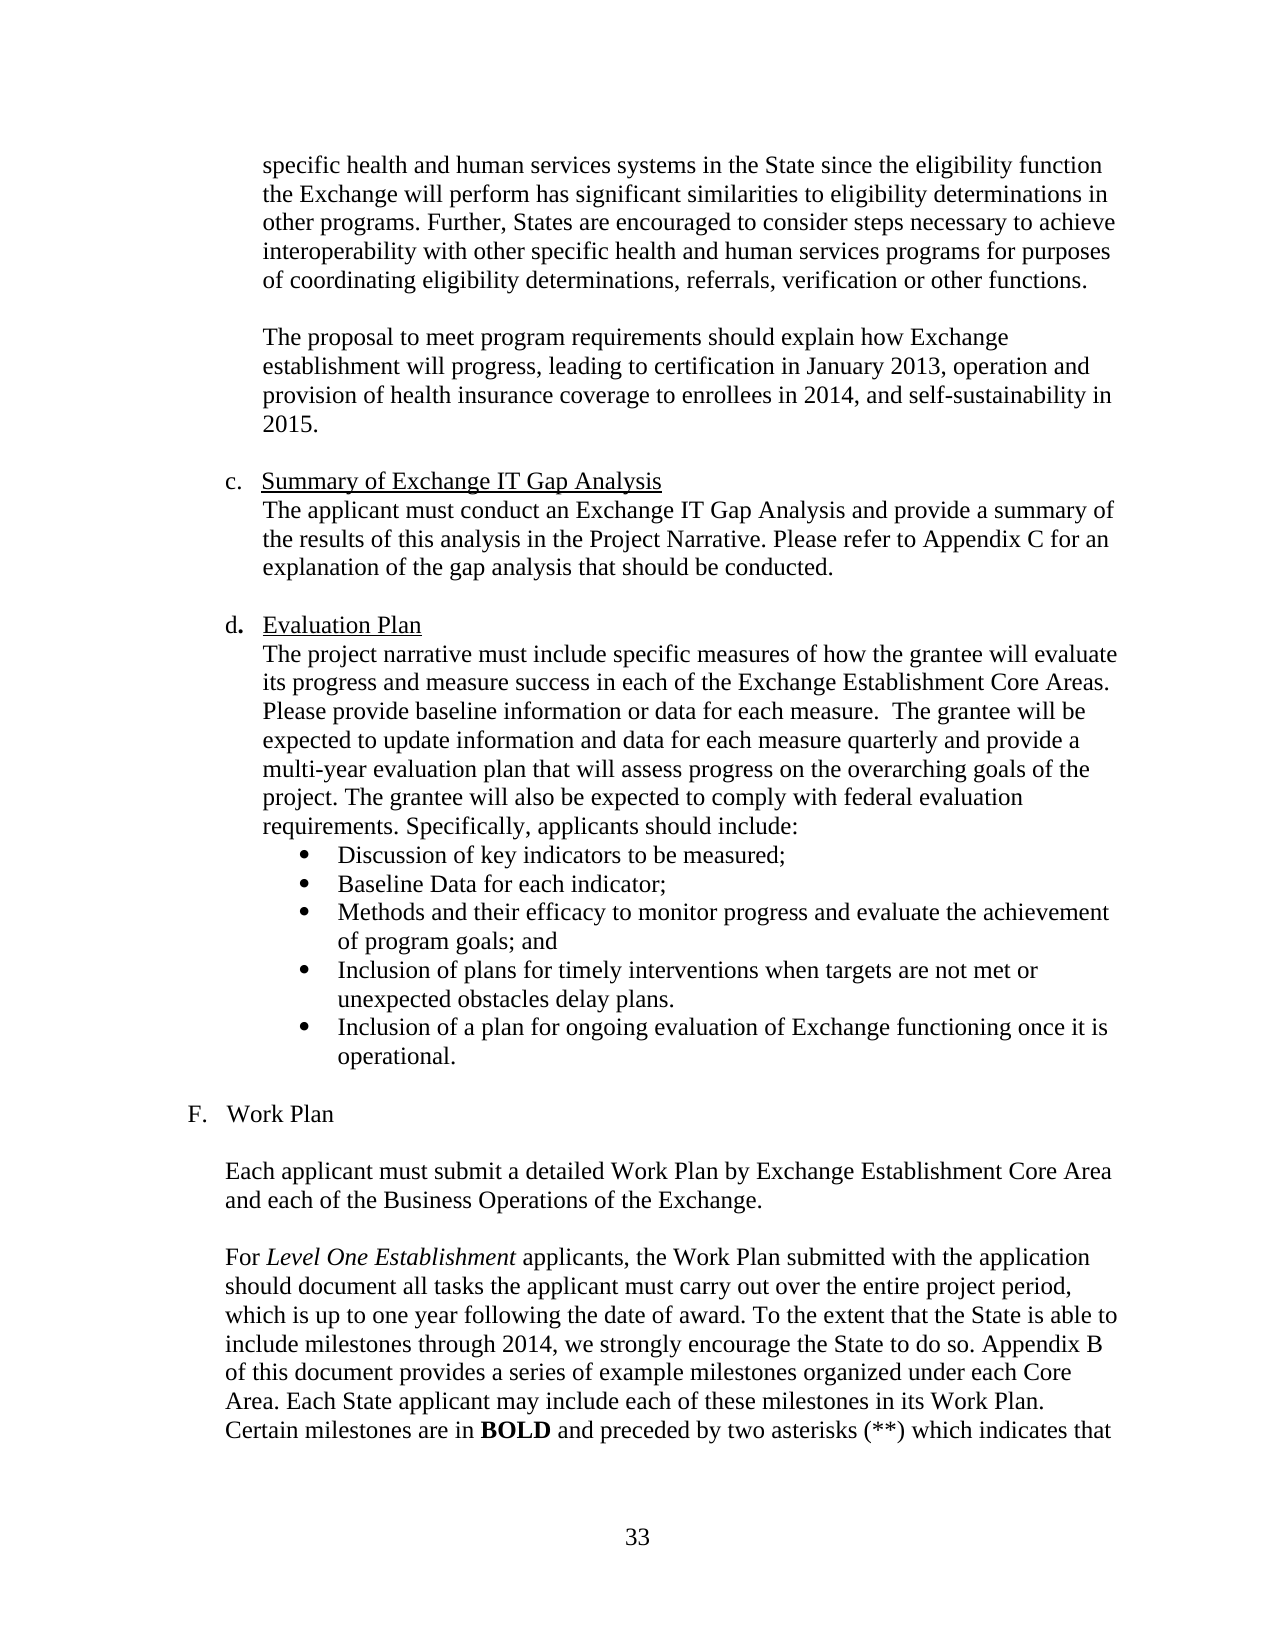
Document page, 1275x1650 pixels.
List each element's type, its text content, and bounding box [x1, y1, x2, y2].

subtitle F. Work Plan [187, 1099, 1125, 1127]
text d. Evaluation Plan [225, 610, 1125, 639]
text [225, 1242, 1125, 1444]
list Methods and their efficacy to monitor progress and evaluate the achievement of program goals; and [300, 897, 1125, 955]
list Discussion of key indicators to be measured; [300, 840, 1125, 869]
text Each applicant must submit a detailed Work Plan by Exchange Establishment Core Area and each of the Business Operations of the Exchange. [225, 1156, 1125, 1214]
list Baseline Data for each indicator; [300, 869, 1125, 897]
list The proposal to meet program requirements should explain how Exchange establishment will progress, leading to certification in January 2013, operation and provision of health insurance coverage to enrollees in 2014, and self-sustainability in 2015. [225, 322, 1125, 437]
text c. Summary of Exchange IT Gap Analysis [225, 466, 1125, 495]
text The applicant must conduct an Exchange IT Gap Analysis and provide a summary of the results of this analysis in the Project Narrative. Please refer to Appendix C for an explanation of the gap analysis that should be conducted. [262, 495, 1125, 581]
list Inclusion of a plan for ongoing evaluation of Exchange functioning once it is operational. [300, 1012, 1125, 1070]
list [225, 150, 1125, 294]
text The project narrative must include specific measures of how the grantee will evaluate its progress and measure success in each of the Exchange Establishment Core Areas. Please provide baseline information or data for each measure. The grantee will be expected to update information and data for each measure quarterly and provide a multi-year evaluation plan that will assess progress on the overarching goals of the project. The grantee will also be expected to comply with federal evaluation requirements. Specifically, applicants should include: [262, 639, 1125, 840]
list Inclusion of plans for timely interventions when targets are not met or unexpected obstacles delay plans. [300, 955, 1125, 1012]
